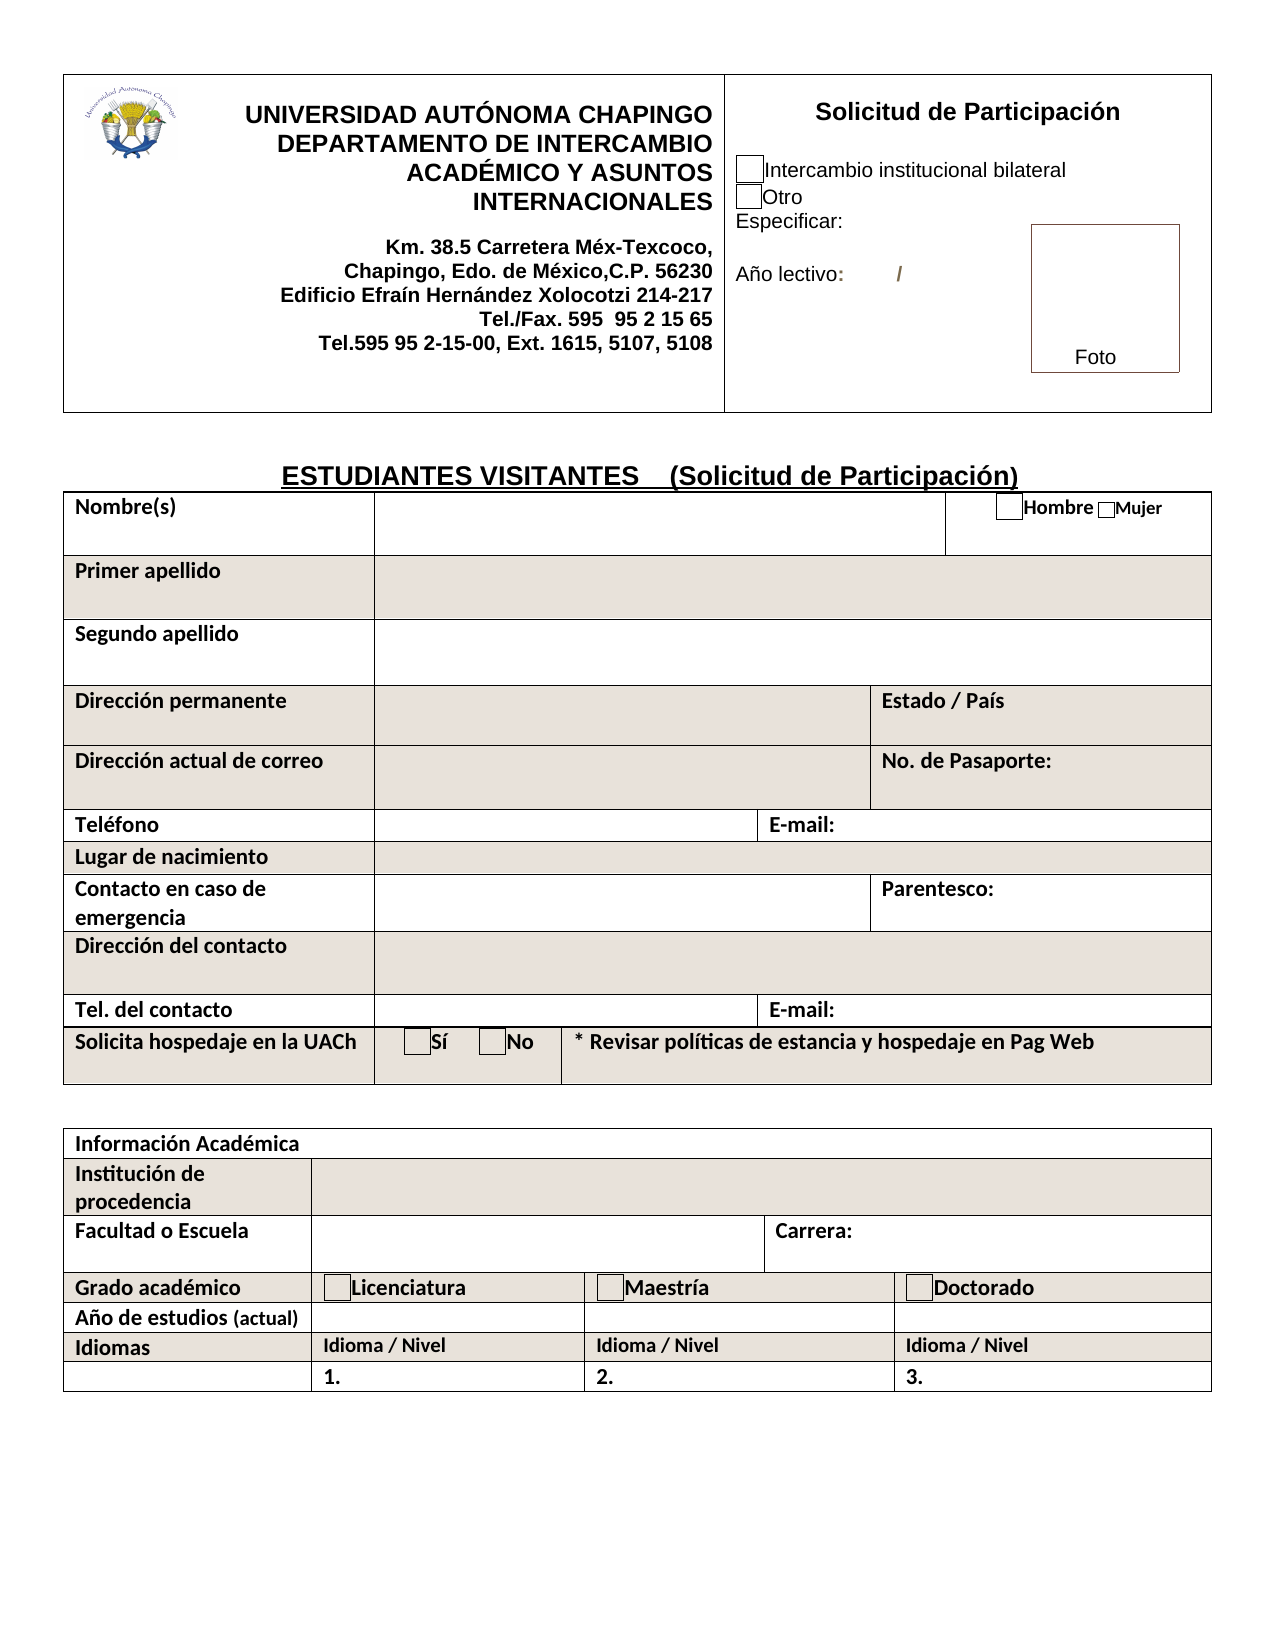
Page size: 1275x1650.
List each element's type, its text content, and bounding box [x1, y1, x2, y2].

table_cell 2. [585, 1362, 894, 1391]
table_header Nombre(s) [64, 493, 374, 555]
table_cell [375, 875, 870, 931]
table_cell 3. [895, 1362, 1211, 1391]
table_cell Maestría [585, 1273, 894, 1302]
table_cell Idiomas [64, 1333, 311, 1361]
table_cell Institución de procedencia [64, 1159, 311, 1215]
table_cell [375, 620, 1211, 685]
table_cell Teléfono [64, 810, 374, 841]
table_cell Primer apellido [64, 556, 374, 618]
table_cell Parentesco: [871, 875, 1211, 931]
table_cell Dirección permanente [64, 686, 374, 745]
table_cell [64, 1362, 311, 1391]
table_cell [375, 746, 870, 809]
table_header Hombre Mujer [946, 493, 1211, 555]
table_cell * Revisar políticas de estancia y hospedaje en Pag Web [562, 1028, 1211, 1083]
table_cell Estado / País [871, 686, 1211, 745]
table_header [375, 493, 945, 555]
table_cell [375, 686, 870, 745]
table_header Solicitud de Participación Intercambio institucional bilateral Otro Especificar: Año lectivo: / [725, 75, 1211, 412]
table_cell Idioma / Nivel [895, 1333, 1211, 1361]
table_cell Idioma / Nivel [585, 1333, 894, 1361]
table_cell Grado académico [64, 1273, 311, 1302]
table_header UNIVERSIDAD AUTÓNOMA CHAPINGO DEPARTAMENTO DE INTERCAMBIO ACADÉMICO Y ASUNTOS INTERNACIONALES Km. 38.5 Carretera Méx-Texcoco, Chapingo, Edo. de México,C.P. 56230 Edificio Efraín Hernández Xolocotzi 214-217 Tel./Fax. 595 95 2 15 65 Tel.595 95 2-15-00, Ext. 1615, 5107, 5108 [64, 75, 724, 412]
table_cell Dirección actual de correo [64, 746, 374, 809]
table_cell E-mail: [758, 810, 1211, 841]
table_cell [312, 1303, 584, 1332]
table_cell [585, 1303, 894, 1332]
table_cell Facultad o Escuela [64, 1216, 311, 1272]
table_cell [375, 842, 1211, 873]
table_cell [375, 556, 1211, 618]
table_cell [312, 1159, 1211, 1215]
table_cell 1. [312, 1362, 584, 1391]
table_cell Dirección del contacto [64, 932, 374, 994]
table_cell [312, 1216, 764, 1272]
table_cell No. de Pasaporte: [871, 746, 1211, 809]
table_cell Doctorado [895, 1273, 1211, 1302]
table_cell Solicita hospedaje en la UACh [64, 1028, 374, 1083]
subtitle ESTUDIANTES VISITANTES (Solicitud de Participación) [74, 460, 1226, 491]
table_cell [375, 932, 1211, 994]
table_cell Idioma / Nivel [312, 1333, 584, 1361]
table_cell E-mail: [758, 995, 1211, 1026]
table_cell Tel. del contacto [64, 995, 374, 1026]
table_cell [375, 995, 757, 1026]
table_cell [375, 810, 757, 841]
table_cell Licenciatura [312, 1273, 584, 1302]
table_cell Lugar de nacimiento [64, 842, 374, 873]
table_cell Año de estudios (actual) [64, 1303, 311, 1332]
table_cell [895, 1303, 1211, 1332]
table_header Información Académica [64, 1129, 1211, 1158]
table_cell Contacto en caso de emergencia [64, 875, 374, 931]
table_cell Sí No [375, 1028, 561, 1083]
table_cell Carrera: [765, 1216, 1211, 1272]
table_cell Segundo apellido [64, 620, 374, 685]
